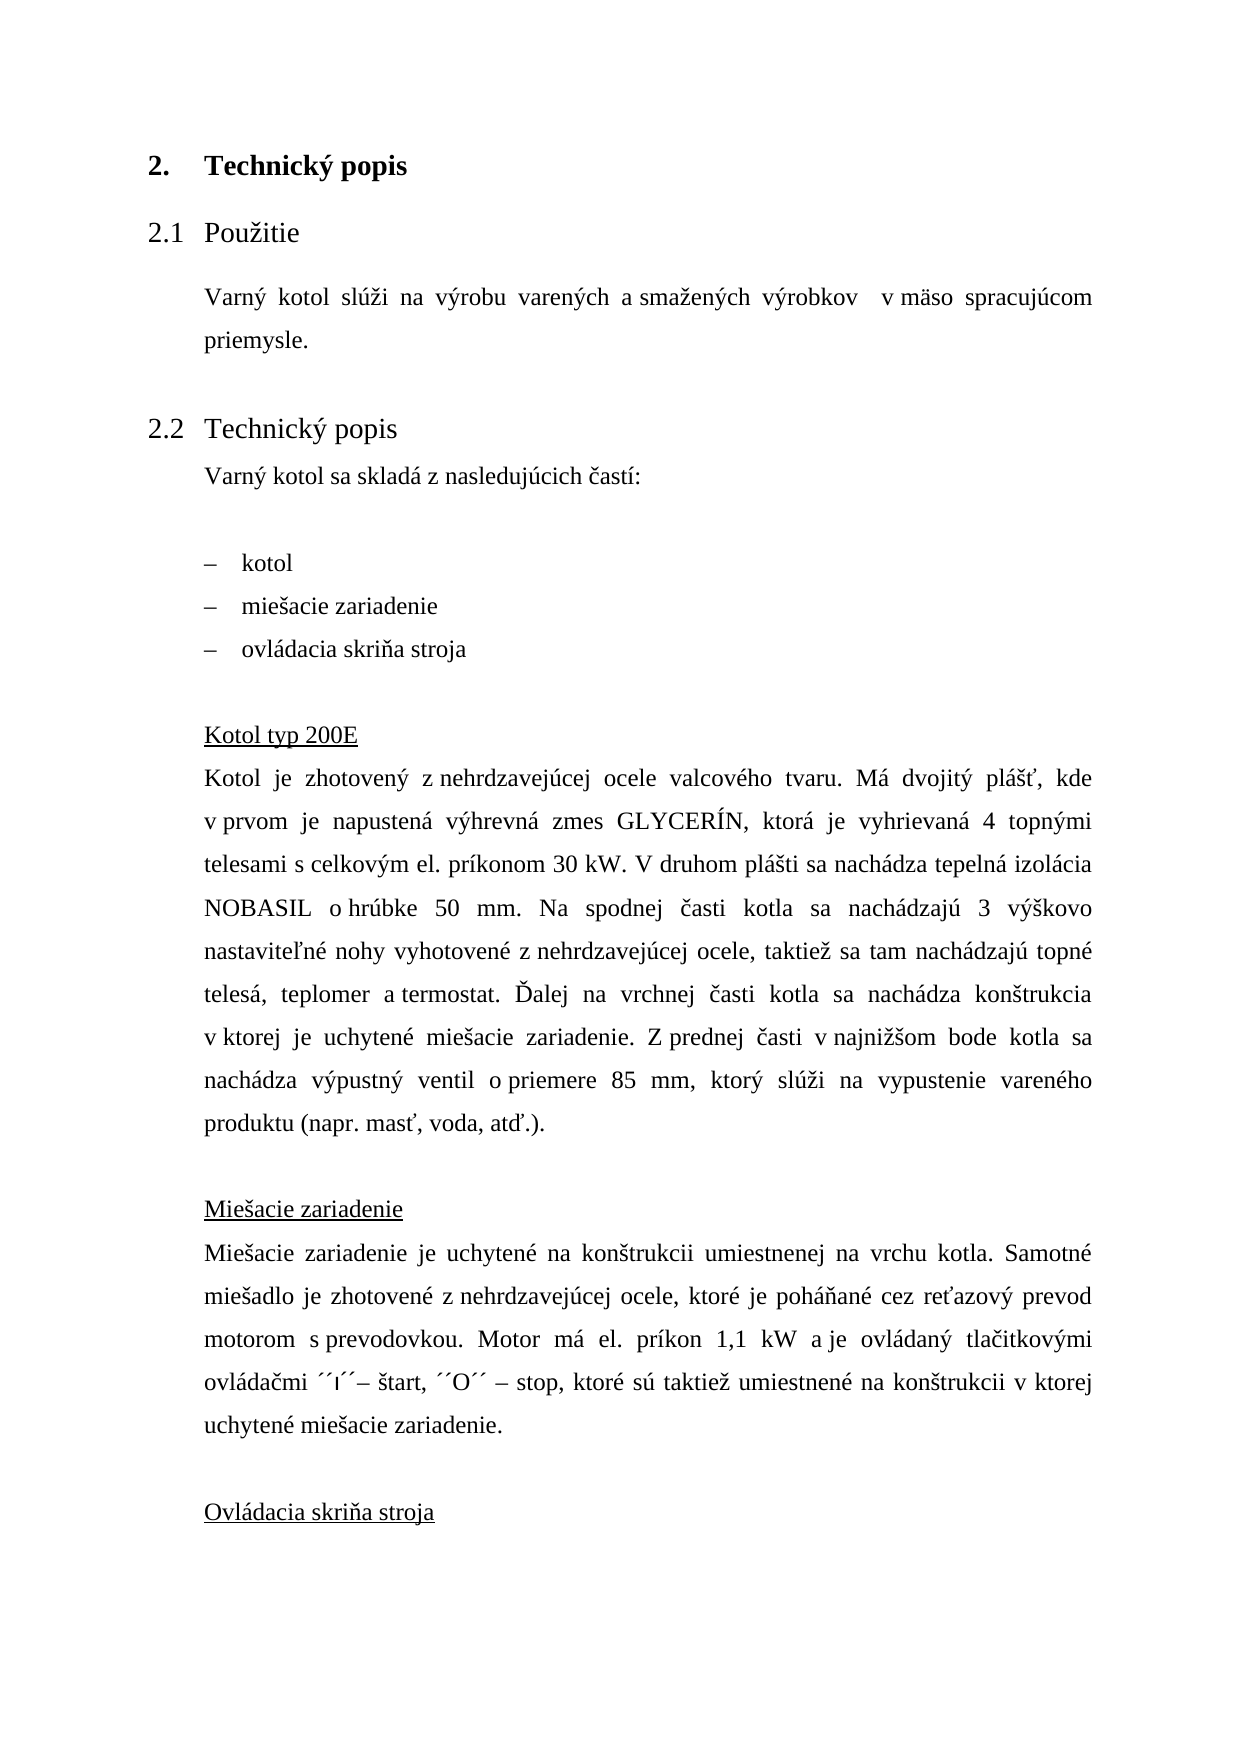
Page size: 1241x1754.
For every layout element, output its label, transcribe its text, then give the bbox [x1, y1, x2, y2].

text 2. Technický popis [148, 148, 1093, 181]
list miešacie zariadenie [204, 591, 1093, 619]
text Ovládacia skriňa stroja [204, 1497, 1093, 1525]
text 2.2 Technický popis [148, 411, 1093, 445]
text Miešacie zariadenie je uchytené na konštrukcii umiestnenej na vrchu kotla. Samotné miešadlo je zhotovené z nehrdzavejúcej ocele, ktoré je poháňané cez reťazový prevod motorom s prevodovkou. Motor má el. príkon 1,1 kW a je ovládaný tlačitkovými ovládačmi ´´ı´´– štart, ´´O´´ – stop, ktoré sú taktiež umiestnené na konštrukcii v ktorej uchytené miešacie zariadenie. [204, 1238, 1093, 1439]
list kotol [204, 548, 1093, 576]
text Kotol typ 200E [204, 720, 1093, 749]
list ovládacia skriňa stroja [204, 634, 1093, 663]
text Varný kotol sa skladá z nasledujúcich častí: [204, 461, 1093, 490]
text 2.1 Použitie [148, 215, 1093, 248]
text Varný kotol slúži na výrobu varených a smažených výrobkov v mäso spracujúcom priemysle. [204, 282, 1093, 354]
text Kotol je zhotovený z nehrdzavejúcej ocele valcového tvaru. Má dvojitý plášť, kde v prvom je napustená výhrevná zmes GLYCERÍN, ktorá je vyhrievaná 4 topnými telesami s celkovým el. príkonom 30 kW. V druhom plášti sa nachádza tepelná izolácia NOBASIL o hrúbke . Na spodnej časti kotla sa nachádzajú 3 výškovo nastaviteľné nohy vyhotovené z nehrdzavejúcej ocele, taktiež sa tam nachádzajú topné telesá, teplomer a termostat. Ďalej na vrchnej časti kotla sa nachádza konštrukcia v ktorej je uchytené miešacie zariadenie. Z prednej časti v najnižšom bode kotla sa nachádza výpustný ventil o priemere , ktorý slúži na vypustenie vareného produktu (napr. masť, voda, atď.). [204, 763, 1093, 1137]
text Miešacie zariadenie [204, 1194, 1093, 1223]
